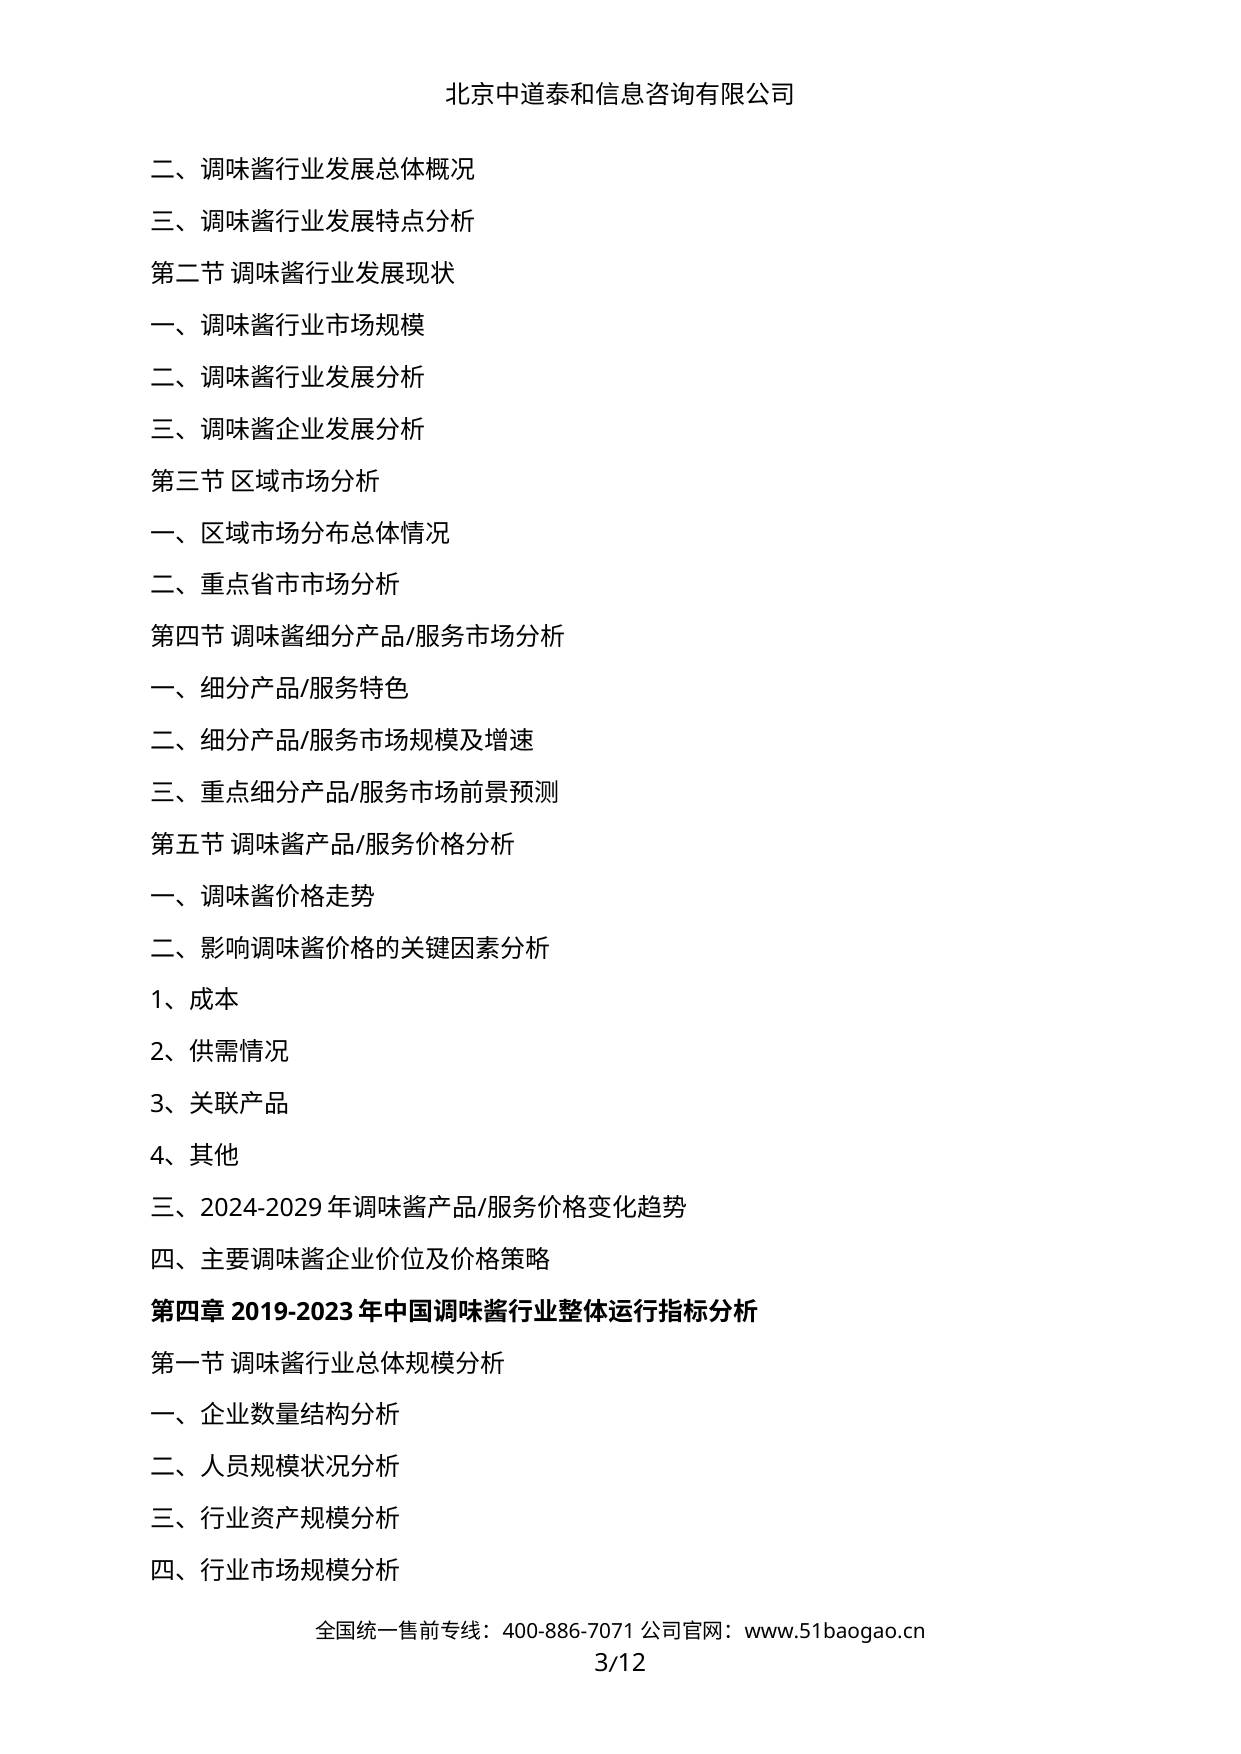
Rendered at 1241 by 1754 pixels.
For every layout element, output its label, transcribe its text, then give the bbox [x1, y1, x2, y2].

text 三、2024-2029年调味酱产品/服务价格变化趋势 [150, 1187, 1090, 1224]
text 一、区域市场分布总体情况 [150, 513, 1090, 549]
text 二、人员规模状况分析 [150, 1447, 1090, 1483]
text 一、细分产品/服务特色 [150, 669, 1090, 705]
text 第二节 调味酱行业发展现状 [150, 254, 1090, 290]
text 二、调味酱行业发展总体概况 [150, 150, 1090, 186]
text 二、细分产品/服务市场规模及增速 [150, 721, 1090, 757]
text 4、其他 [150, 1136, 1090, 1172]
text 第一节 调味酱行业总体规模分析 [150, 1343, 1090, 1379]
text 第四章 2019-2023年中国调味酱行业整体运行指标分析 [150, 1291, 1090, 1327]
text 三、调味酱行业发展特点分析 [150, 202, 1090, 238]
text 四、主要调味酱企业价位及价格策略 [150, 1239, 1090, 1276]
text 第四节 调味酱细分产品/服务市场分析 [150, 617, 1090, 653]
text 3、关联产品 [150, 1084, 1090, 1120]
text 二、重点省市市场分析 [150, 565, 1090, 601]
text 三、行业资产规模分析 [150, 1499, 1090, 1535]
text 第五节 调味酱产品/服务价格分析 [150, 824, 1090, 861]
text 1、成本 [150, 980, 1090, 1016]
text 四、行业市场规模分析 [150, 1551, 1090, 1587]
text 一、调味酱行业市场规模 [150, 306, 1090, 342]
text 三、重点细分产品/服务市场前景预测 [150, 772, 1090, 809]
text 二、影响调味酱价格的关键因素分析 [150, 928, 1090, 964]
text 三、调味酱企业发展分析 [150, 409, 1090, 446]
text 第三节 区域市场分析 [150, 461, 1090, 497]
text 一、企业数量结构分析 [150, 1395, 1090, 1431]
text 一、调味酱价格走势 [150, 876, 1090, 912]
text 二、调味酱行业发展分析 [150, 357, 1090, 394]
text 2、供需情况 [150, 1032, 1090, 1068]
